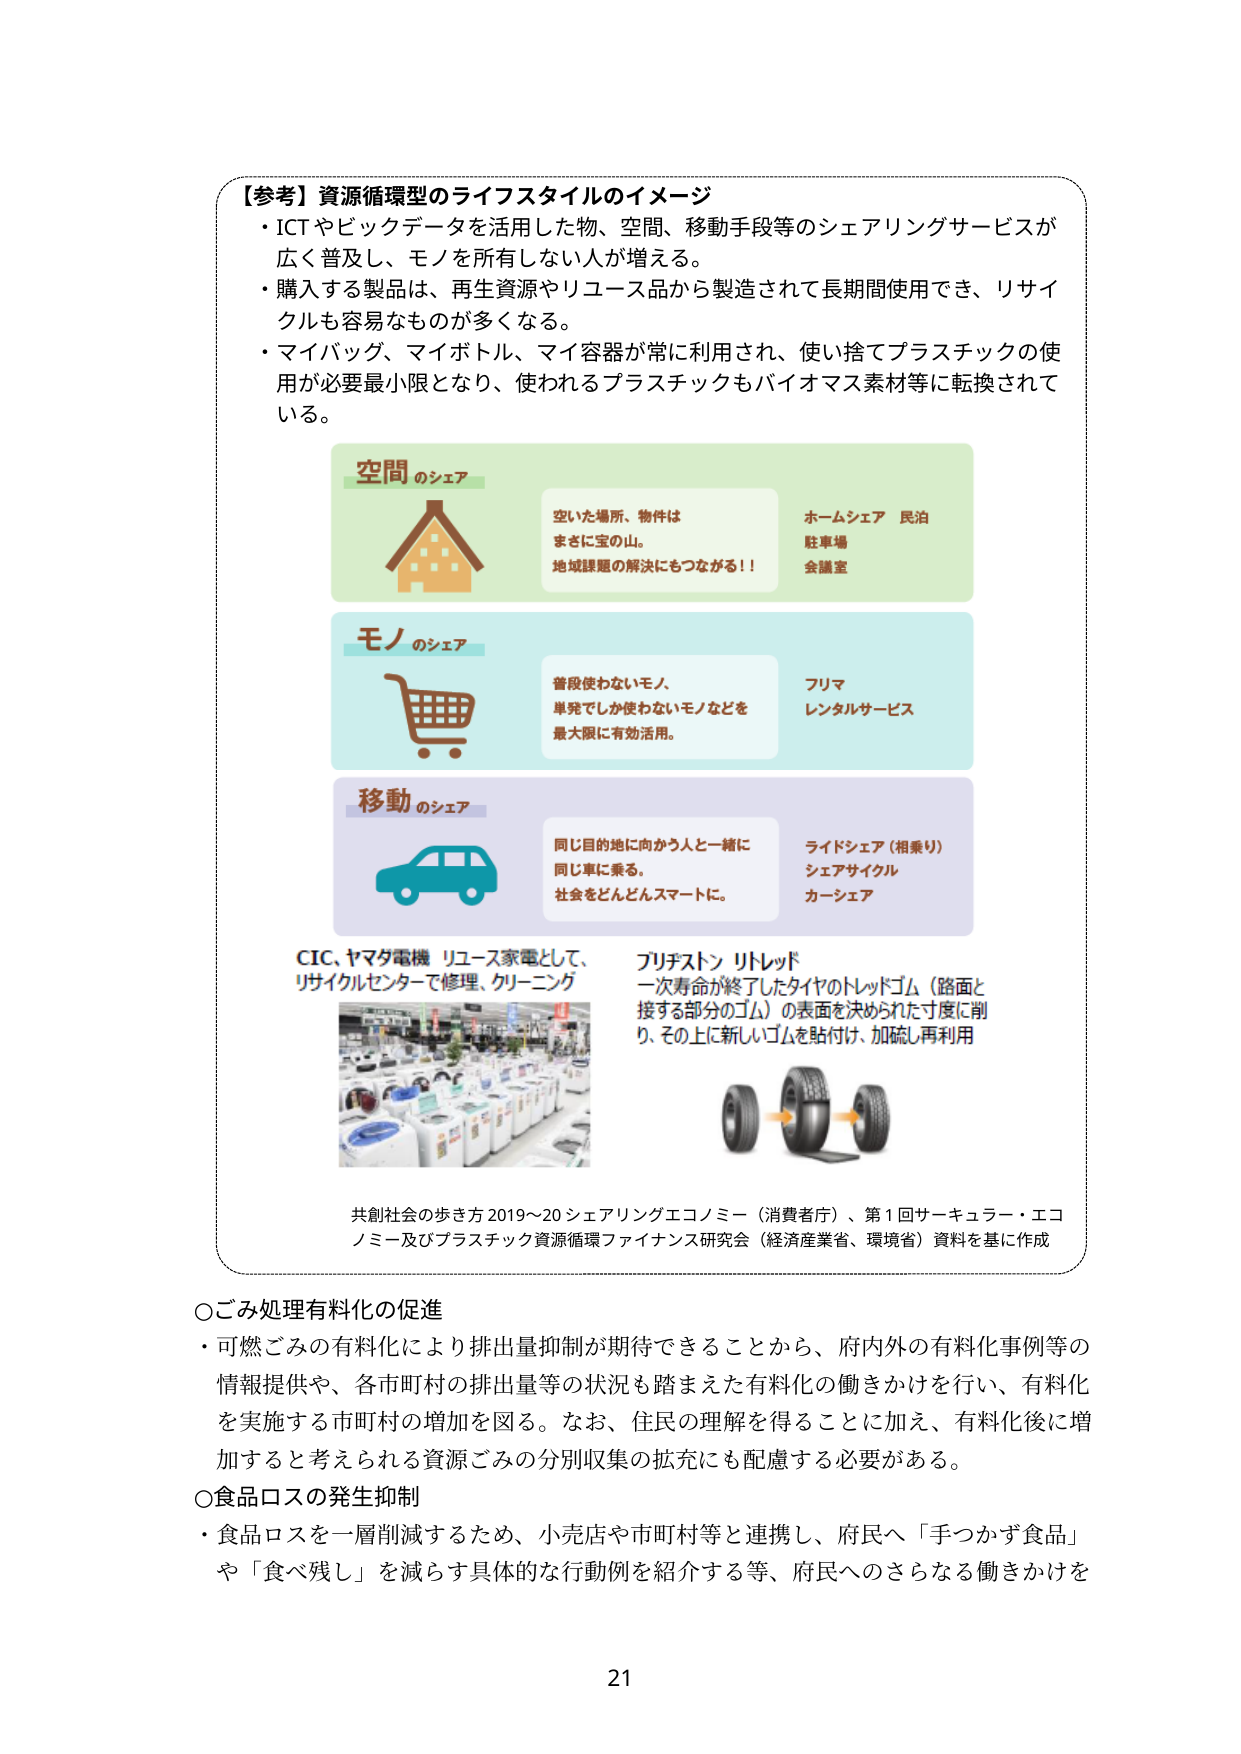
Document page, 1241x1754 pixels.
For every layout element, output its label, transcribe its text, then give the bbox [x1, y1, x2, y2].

text ○食品ロスの発生抑制 [148, 1477, 1092, 1514]
text ・可燃ごみの有料化により排出量抑制が期待できることから、府内外の有料化事例等の情報提供や、各市町村の排出量等の状況も踏まえた有料化の働きかけを行い、有料化を実施する市町村の増加を図る。なお、住民の理解を得ることに加え、有料化後に増加すると考えられる資源ごみの分別収集の拡充にも配慮する必要がある。 [193, 1327, 1092, 1477]
picture [289, 438, 1005, 1174]
text ○ごみ処理有料化の促進 [148, 1289, 1092, 1327]
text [193, 1514, 1092, 1589]
